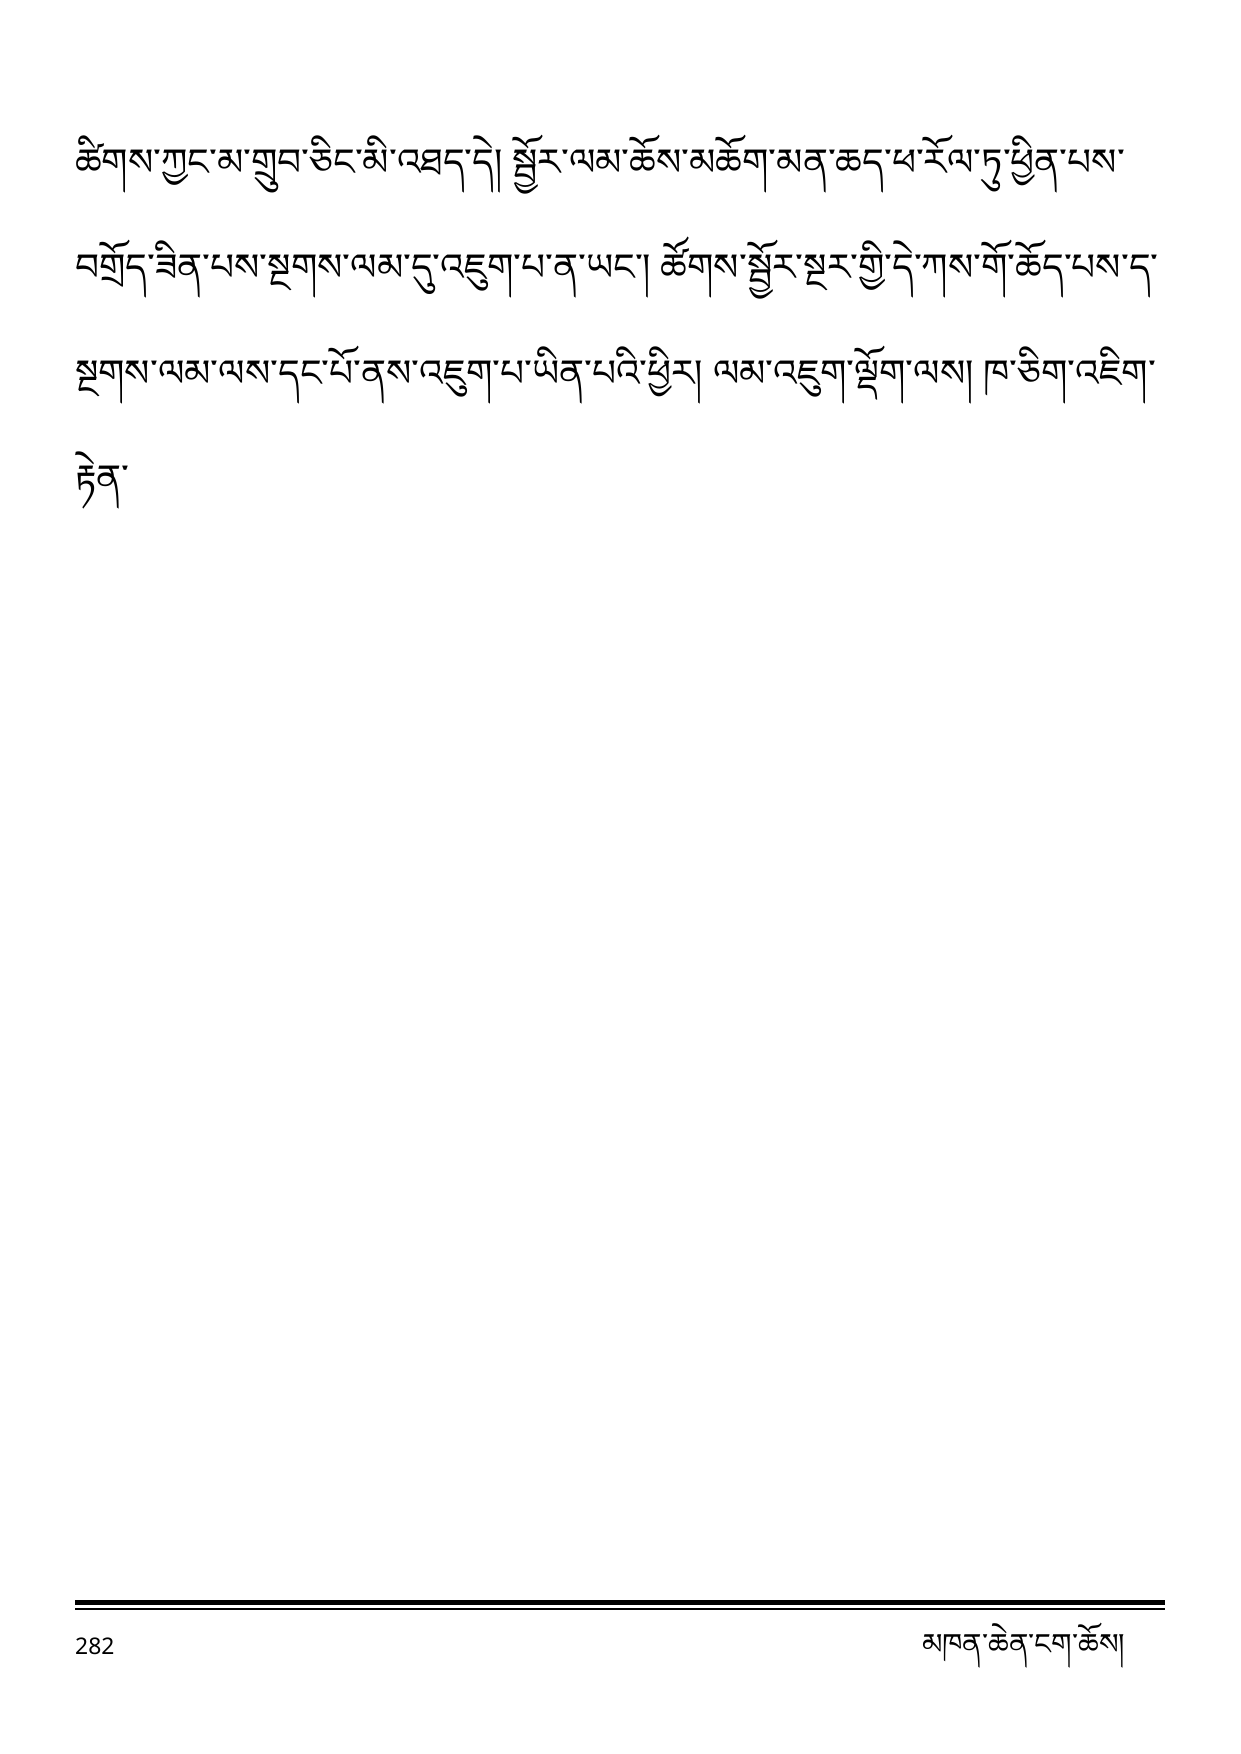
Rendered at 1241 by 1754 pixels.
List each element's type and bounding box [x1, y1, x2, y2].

text [75, 120, 1165, 542]
